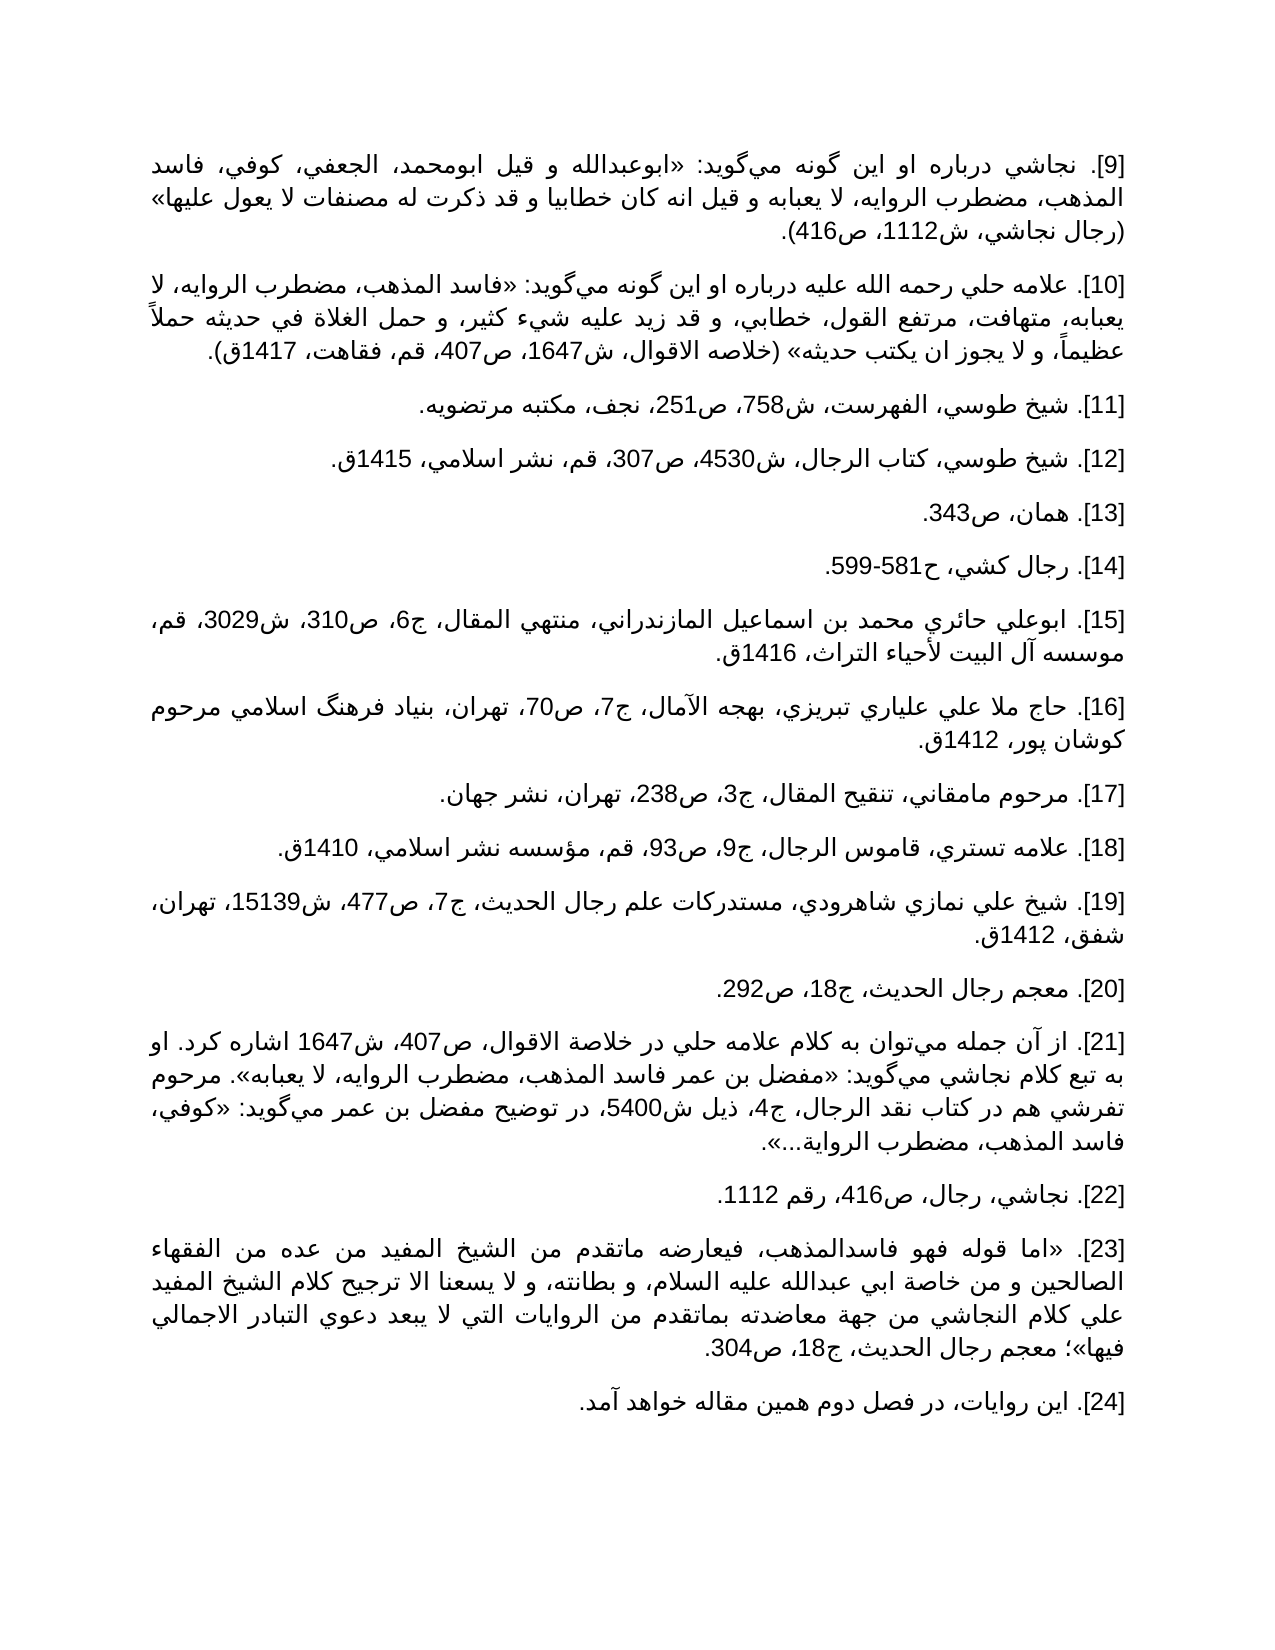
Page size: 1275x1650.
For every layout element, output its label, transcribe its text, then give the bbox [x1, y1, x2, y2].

text [24]. اين روايات، در فصل دوم همين مقاله خواهد آمد. [150, 1387, 1125, 1416]
text [16]. حاج ملا علي علياري تبريزي، بهجه الآمال، ج7، ص70، تهران، بنياد فرهنگ اسلامي مرحوم كوشان پور، 1412ق. [150, 692, 1125, 754]
text [23]. «اما قوله فهو فاسدالمذهب، فيعارضه ماتقدم من الشيخ المفيد من عده من الفقهاء الصالحين و من خاصة ابي عبدالله عليه السلام، و بطانته، و لا يسعنا الا ترجيح کلام الشيخ المفيد علي کلام النجاشي من جهة معاضدته بماتقدم من الروايات التي لا يبعد دعوي التبادر الاجمالي فيها»؛ معجم رجال الحديث، ج18، ص304. [150, 1234, 1125, 1362]
text [13]. همان، ص343. [150, 497, 1125, 526]
text [18]. علامه تستري، قاموس الرجال، ج9، ص93، قم، مؤسسه نشر اسلامي، 1410ق. [150, 833, 1125, 862]
text [12]. شيخ طوسي، کتاب الرجال، ش4530، ص307، قم، نشر اسلامي، 1415ق. [150, 444, 1125, 472]
text [15]. ابوعلي حائري محمد بن اسماعيل المازندراني، منتهي المقال، ج6، ص310، ش3029، قم، موسسه آل البيت لأحياء التراث، 1416ق. [150, 605, 1125, 667]
text [9]. نجاشي درباره او اين گونه مي‌گويد: «ابوعبدالله و قيل ابومحمد، الجعفي، کوفي، فاسد المذهب، مضطرب الروايه، لا يعبابه و قيل انه کان خطابيا و قد ذکرت له مصنفات لا يعول عليها» (رجال نجاشي، ش1112، ص416). [150, 150, 1125, 245]
text [14]. رجال کشي، ح581-599. [150, 551, 1125, 580]
text [20]. معجم رجال الحديث، ج18، ص292. [150, 973, 1125, 1002]
text [22]. نجاشي، رجال، ص416، رقم 1112. [150, 1180, 1125, 1209]
text [10]. علامه حلي رحمه الله عليه درباره او اين گونه مي‌گويد: «فاسد المذهب، مضطرب الروايه، لا يعبابه، متهافت، مرتفع القول، خطابي، و قد زيد عليه شيء کثير، و حمل الغلاة في حديثه حملاً عظيماً، و لا يجوز ان يکتب حديثه» (خلاصه الاقوال، ش1647، ص407، قم، فقاهت، 1417ق). [150, 270, 1125, 365]
text [11]. شيخ طوسي، الفهرست، ش758، ص251، نجف، مكتبه مرتضويه. [150, 390, 1125, 418]
text [19]. شيخ علي نمازي شاهرودي، مستدرکات علم رجال الحديث، ج7، ص477، ش15139، تهران، شفق، 1412ق. [150, 887, 1125, 948]
text [21]. از آن جمله مي‌توان به کلام علامه حلي در خلاصة الاقوال، ص407، ش1647 اشاره کرد. او به تبع کلام نجاشي مي‌گويد: «مفضل بن عمر فاسد المذهب، مضطرب الروايه، لا يعبابه». مرحوم تفرشي هم در کتاب نقد الرجال، ج4، ذيل ش5400، در توضيح مفضل بن عمر مي‌گويد: «کوفي، فاسد المذهب، مضطرب الرواية...‌». [150, 1027, 1125, 1155]
text [17]. مرحوم مامقاني، تنقيح المقال، ج3، ص238، تهران، نشر جهان. [150, 779, 1125, 808]
